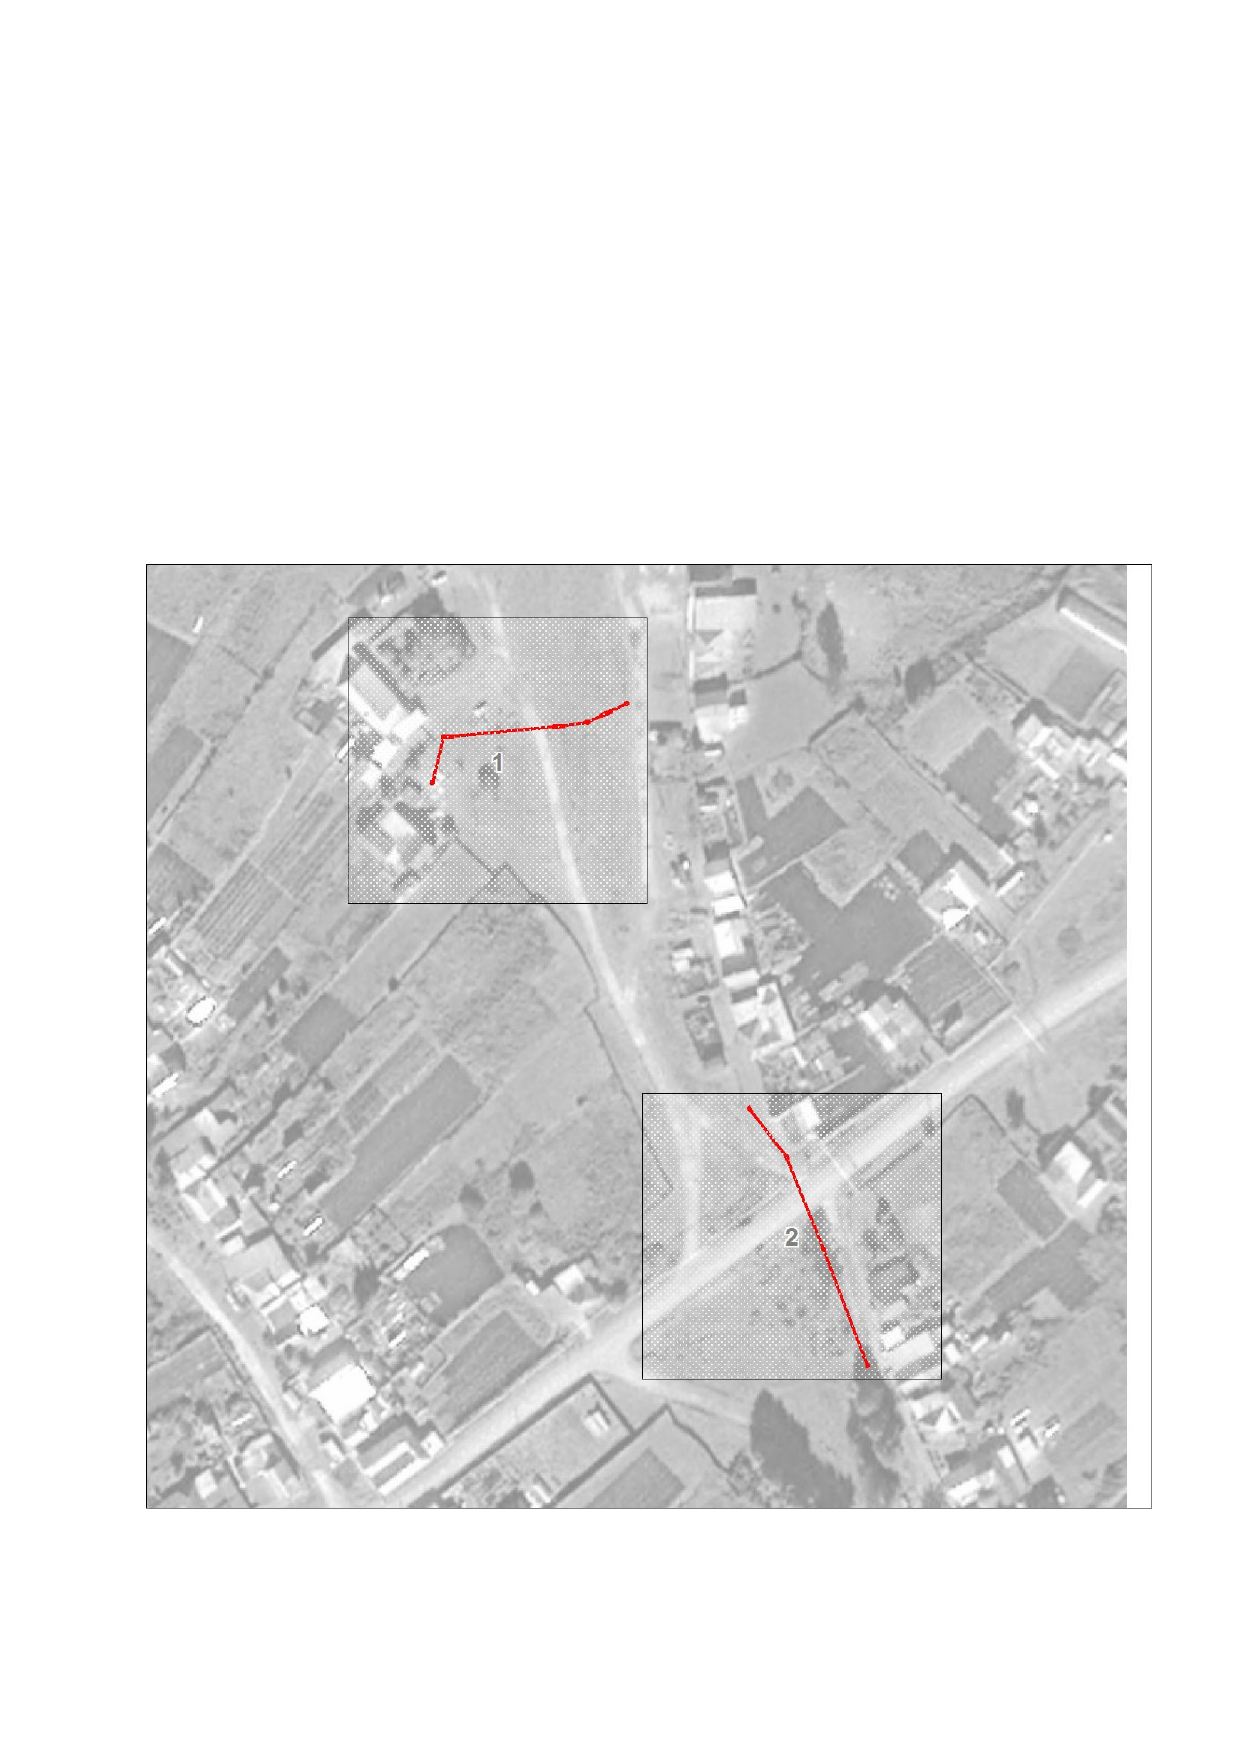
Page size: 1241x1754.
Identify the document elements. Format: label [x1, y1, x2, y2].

picture [146, 563, 1152, 1509]
